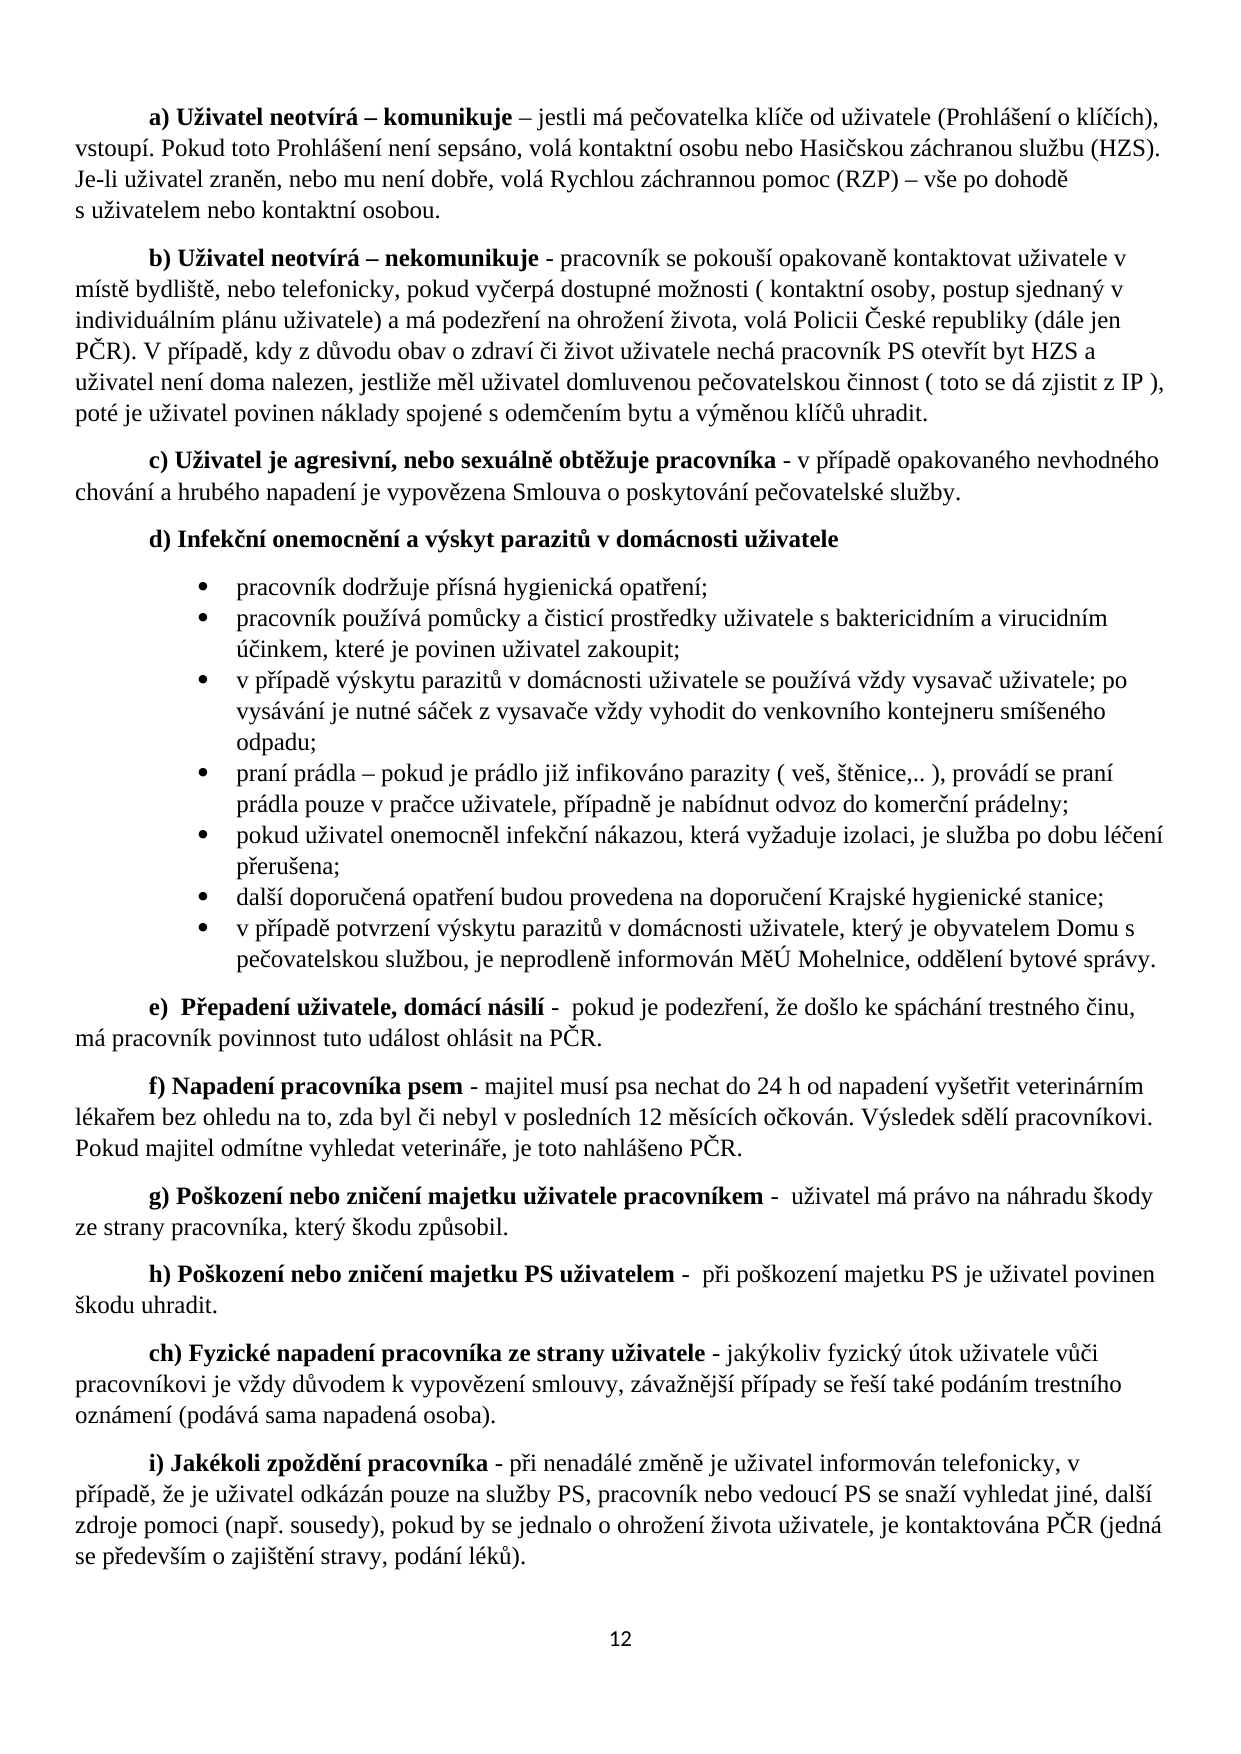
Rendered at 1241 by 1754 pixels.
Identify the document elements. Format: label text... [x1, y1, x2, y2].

text i) Jakékoli zpoždění pracovníka - při nenadálé změně je uživatel informován telefonicky, v případě, že je uživatel odkázán pouze na služby PS, pracovník nebo vedoucí PS se snaží vyhledat jiné, další zdroje pomoci (např. sousedy), pokud by se jednalo o ohrožení života uživatele, je kontaktována PČR (jedná se především o zajištění stravy, podání léků). [75, 1448, 1165, 1570]
list pokud uživatel onemocněl infekční nákazou, která vyžaduje izolaci, je služba po dobu léčení přerušena; [198, 820, 1165, 880]
text h) Poškození nebo zničení majetku PS uživatelem - při poškození majetku PS je uživatel povinen škodu uhradit. [75, 1259, 1165, 1319]
list další doporučená opatření budou provedena na doporučení Krajské hygienické stanice; [198, 882, 1165, 911]
text g) Poškození nebo zničení majetku uživatele pracovníkem - uživatel má právo na náhradu škody ze strany pracovníka, který škodu způsobil. [75, 1181, 1165, 1241]
list pracovník dodržuje přísná hygienická opatření; [198, 572, 1165, 601]
text c) Uživatel je agresivní, nebo sexuálně obtěžuje pracovníka - v případě opakovaného nevhodného chování a hrubého napadení je vypovězena Smlouva o poskytování pečovatelské služby. [75, 446, 1165, 505]
text d) Infekční onemocnění a výskyt parazitů v domácnosti uživatele [75, 524, 1165, 553]
text ch) Fyzické napadení pracovníka ze strany uživatele - jakýkoliv fyzický útok uživatele vůči pracovníkovi je vždy důvodem k vypovězení smlouvy, závažnější případy se řeší také podáním trestního oznámení (podává sama napadená osoba). [75, 1338, 1165, 1429]
list v případě potvrzení výskytu parazitů v domácnosti uživatele, který je obyvatelem Domu s pečovatelskou službou, je neprodleně informován MěÚ Mohelnice, oddělení bytové správy. [198, 913, 1165, 973]
text b) Uživatel neotvírá – nekomunikuje - pracovník se pokouší opakovaně kontaktovat uživatele v místě bydliště, nebo telefonicky, pokud vyčerpá dostupné možnosti ( kontaktní osoby, postup sjednaný v individuálním plánu uživatele) a má podezření na ohrožení života, volá Policii České republiky (dále jen PČR). V případě, kdy z důvodu obav o zdraví či život uživatele nechá pracovník PS otevřít byt HZS a uživatel není doma nalezen, jestliže měl uživatel domluvenou pečovatelskou činnost ( toto se dá zjistit z IP ), poté je uživatel povinen náklady spojené s odemčením bytu a výměnou klíčů uhradit. [75, 243, 1165, 427]
list pracovník používá pomůcky a čisticí prostředky uživatele s baktericidním a virucidním účinkem, které je povinen uživatel zakoupit; [198, 603, 1165, 663]
text a) Uživatel neotvírá – komunikuje – jestli má pečovatelka klíče od uživatele (Prohlášení o klíčích), vstoupí. Pokud toto Prohlášení není sepsáno, volá kontaktní osobu nebo Hasičskou záchranou službu (HZS). Je-li uživatel zraněn, nebo mu není dobře, volá Rychlou záchrannou pomoc (RZP) – vše po dohodě s uživatelem nebo kontaktní osobou. [75, 102, 1165, 224]
list praní prádla – pokud je prádlo již infikováno parazity ( veš, štěnice,.. ), provádí se praní prádla pouze v pračce uživatele, případně je nabídnut odvoz do komerční prádelny; [198, 758, 1165, 818]
text f) Napadení pracovníka psem - majitel musí psa nechat do 24 h od napadení vyšetřit veterinárním lékařem bez ohledu na to, zda byl či nebyl v posledních 12 měsících očkován. Výsledek sdělí pracovníkovi. Pokud majitel odmítne vyhledat veterináře, je toto nahlášeno PČR. [75, 1071, 1165, 1162]
list v případě výskytu parazitů v domácnosti uživatele se používá vždy vysavač uživatele; po vysávání je nutné sáček z vysavače vždy vyhodit do venkovního kontejneru smíšeného odpadu; [198, 665, 1165, 756]
text e) Přepadení uživatele, domácí násilí - pokud je podezření, že došlo ke spáchání trestného činu, má pracovník povinnost tuto událost ohlásit na PČR. [75, 992, 1165, 1052]
